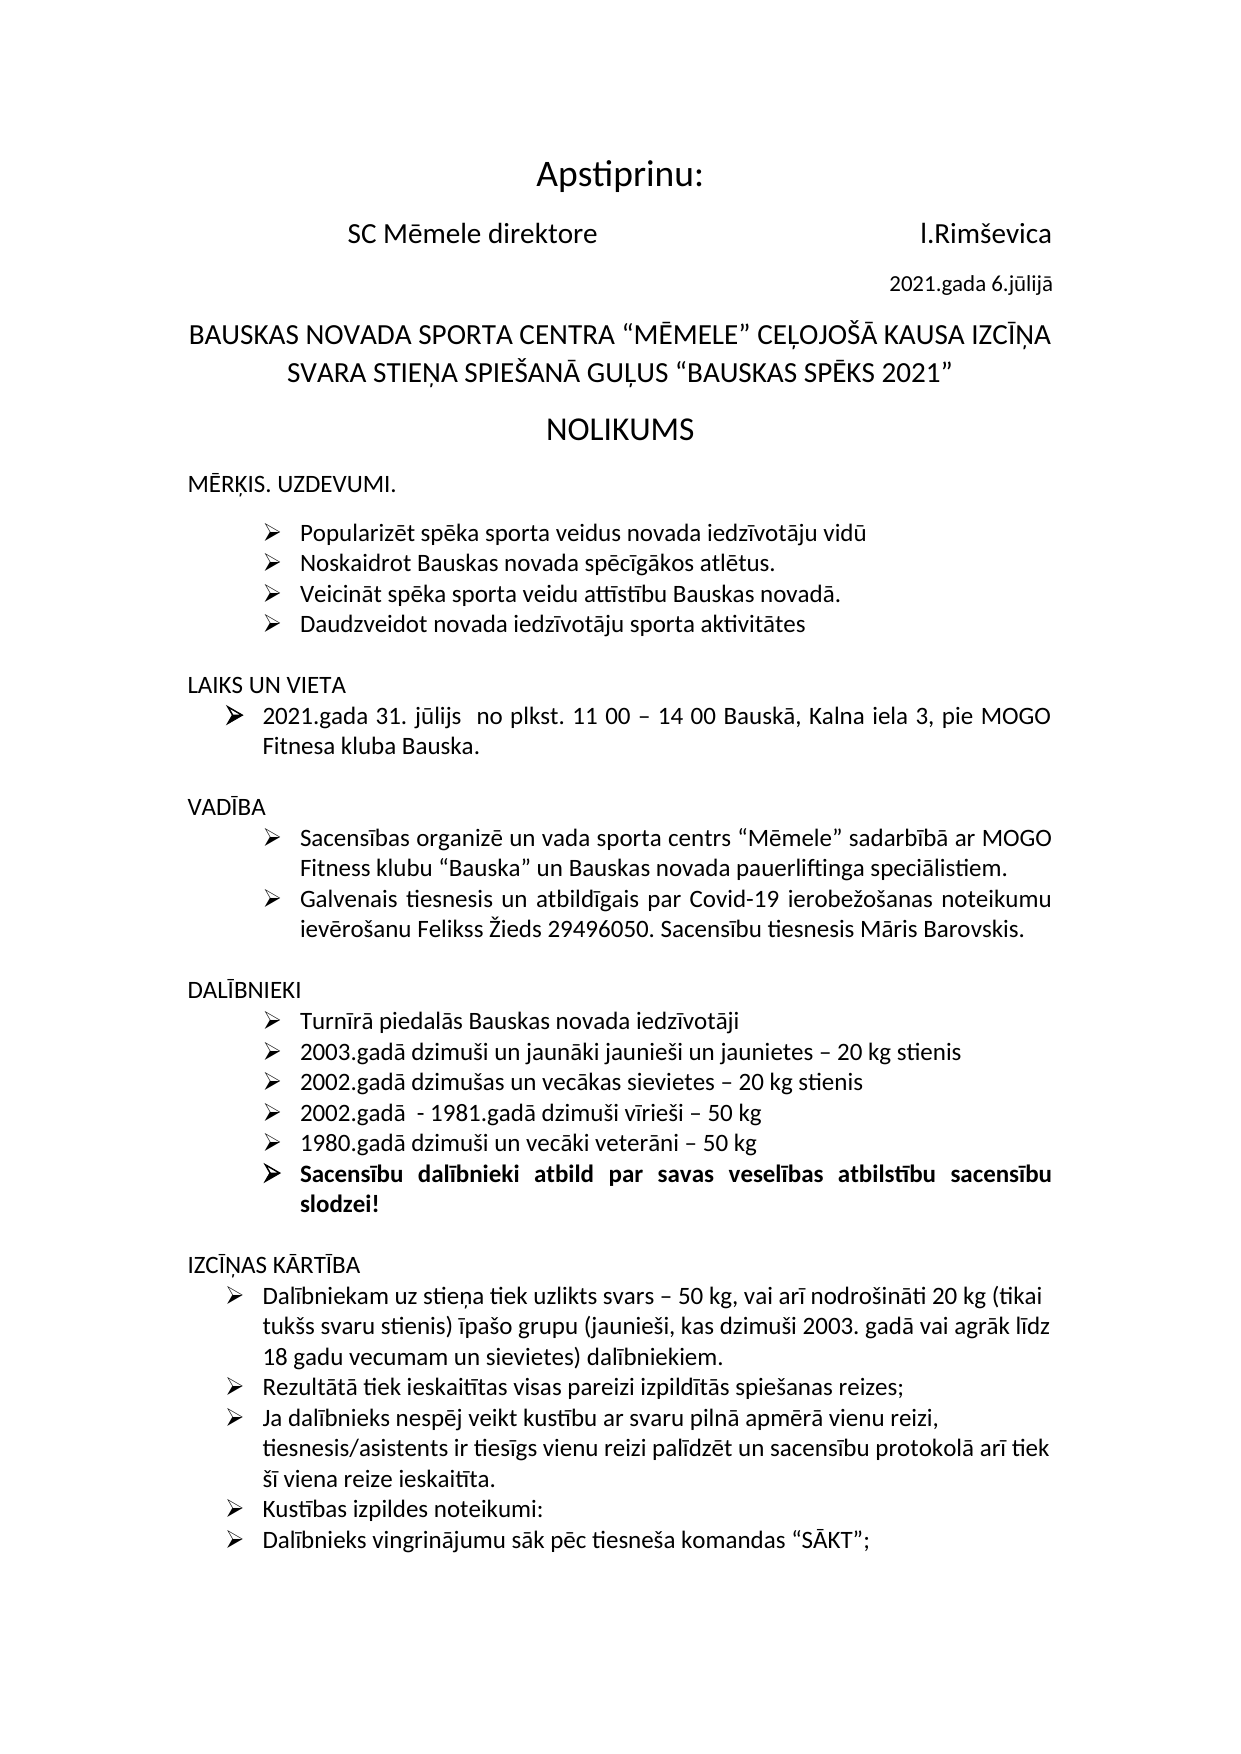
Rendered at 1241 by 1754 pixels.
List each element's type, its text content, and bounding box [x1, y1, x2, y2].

list 2021.gada 31. jūlijs no plkst. 11 00 – 14 00 Bauskā, Kalna iela 3, pie MOGO Fitnesa kluba Bauska. [225, 700, 1053, 761]
list Popularizēt spēka sporta veidus novada iedzīvotāju vidū [262, 517, 1053, 547]
list Rezultātā tiek ieskaitītas visas pareizi izpildītās spiešanas reizes; [225, 1371, 1053, 1402]
text IZCĪŅAS KĀRTĪBA [187, 1249, 1053, 1280]
list Ja dalībnieks nespēj veikt kustību ar svaru pilnā apmērā vienu reizi, tiesnesis/asistents ir tiesīgs vienu reizi palīdzēt un sacensību protokolā arī tiek šī viena reize ieskaitīta. [225, 1402, 1053, 1493]
list 2002.gadā - 1981.gadā dzimuši vīrieši – 50 kg [262, 1097, 1053, 1127]
list 2002.gadā dzimušas un vecākas sievietes – 20 kg stienis [262, 1066, 1053, 1097]
list Kustības izpildes noteikumi: [225, 1493, 1053, 1524]
list Daudzveidot novada iedzīvotāju sporta aktivitātes [262, 608, 1053, 639]
list 1980.gadā dzimuši un vecāki veterāni – 50 kg [262, 1127, 1053, 1158]
list Turnīrā piedalās Bauskas novada iedzīvotāji [262, 1005, 1053, 1036]
text BAUSKAS NOVADA SPORTA CENTRA “MĒMELE” CEĻOJOŠĀ KAUSA IZCĪŅA SVARA STIEŅA SPIEŠANĀ GUĻUS “BAUSKAS SPĒKS 2021” [187, 316, 1053, 389]
list Dalībnieks vingrinājumu sāk pēc tiesneša komandas “SĀKT”; [225, 1524, 1053, 1554]
list Galvenais tiesnesis un atbildīgais par Covid-19 ierobežošanas noteikumu ievērošanu Felikss Žieds 29496050. Sacensību tiesnesis Māris Barovskis. [262, 883, 1053, 944]
list Sacensības organizē un vada sporta centrs “Mēmele” sadarbībā ar MOGO Fitness klubu “Bauska” un Bauskas novada pauerliftinga speciālistiem. [262, 822, 1053, 883]
list Noskaidrot Bauskas novada spēcīgākos atlētus. [262, 547, 1053, 578]
list Dalībniekam uz stieņa tiek uzlikts svars – 50 kg, vai arī nodrošināti 20 kg (tikai tukšs svaru stienis) īpašo grupu (jaunieši, kas dzimuši 2003. gadā vai agrāk līdz 18 gadu vecumam un sievietes) dalībniekiem. [225, 1280, 1053, 1371]
text DALĪBNIEKI [187, 974, 1053, 1005]
text 2021.gada 6.jūlijā [187, 269, 1053, 298]
text MĒRĶIS. UZDEVUMI. [187, 468, 1053, 498]
text NOLIKUMS [187, 408, 1053, 449]
text Apstiprinu: [187, 150, 1053, 196]
text VADĪBA [187, 791, 1053, 822]
list 2003.gadā dzimuši un jaunāki jaunieši un jaunietes – 20 kg stienis [262, 1036, 1053, 1066]
text LAIKS UN VIETA [187, 669, 1053, 700]
text SC Mēmele direktore l.Rimševica [187, 215, 1053, 251]
list Sacensību dalībnieki atbild par savas veselības atbilstību sacensību slodzei! [262, 1158, 1053, 1219]
list Veicināt spēka sporta veidu attīstību Bauskas novadā. [262, 578, 1053, 608]
